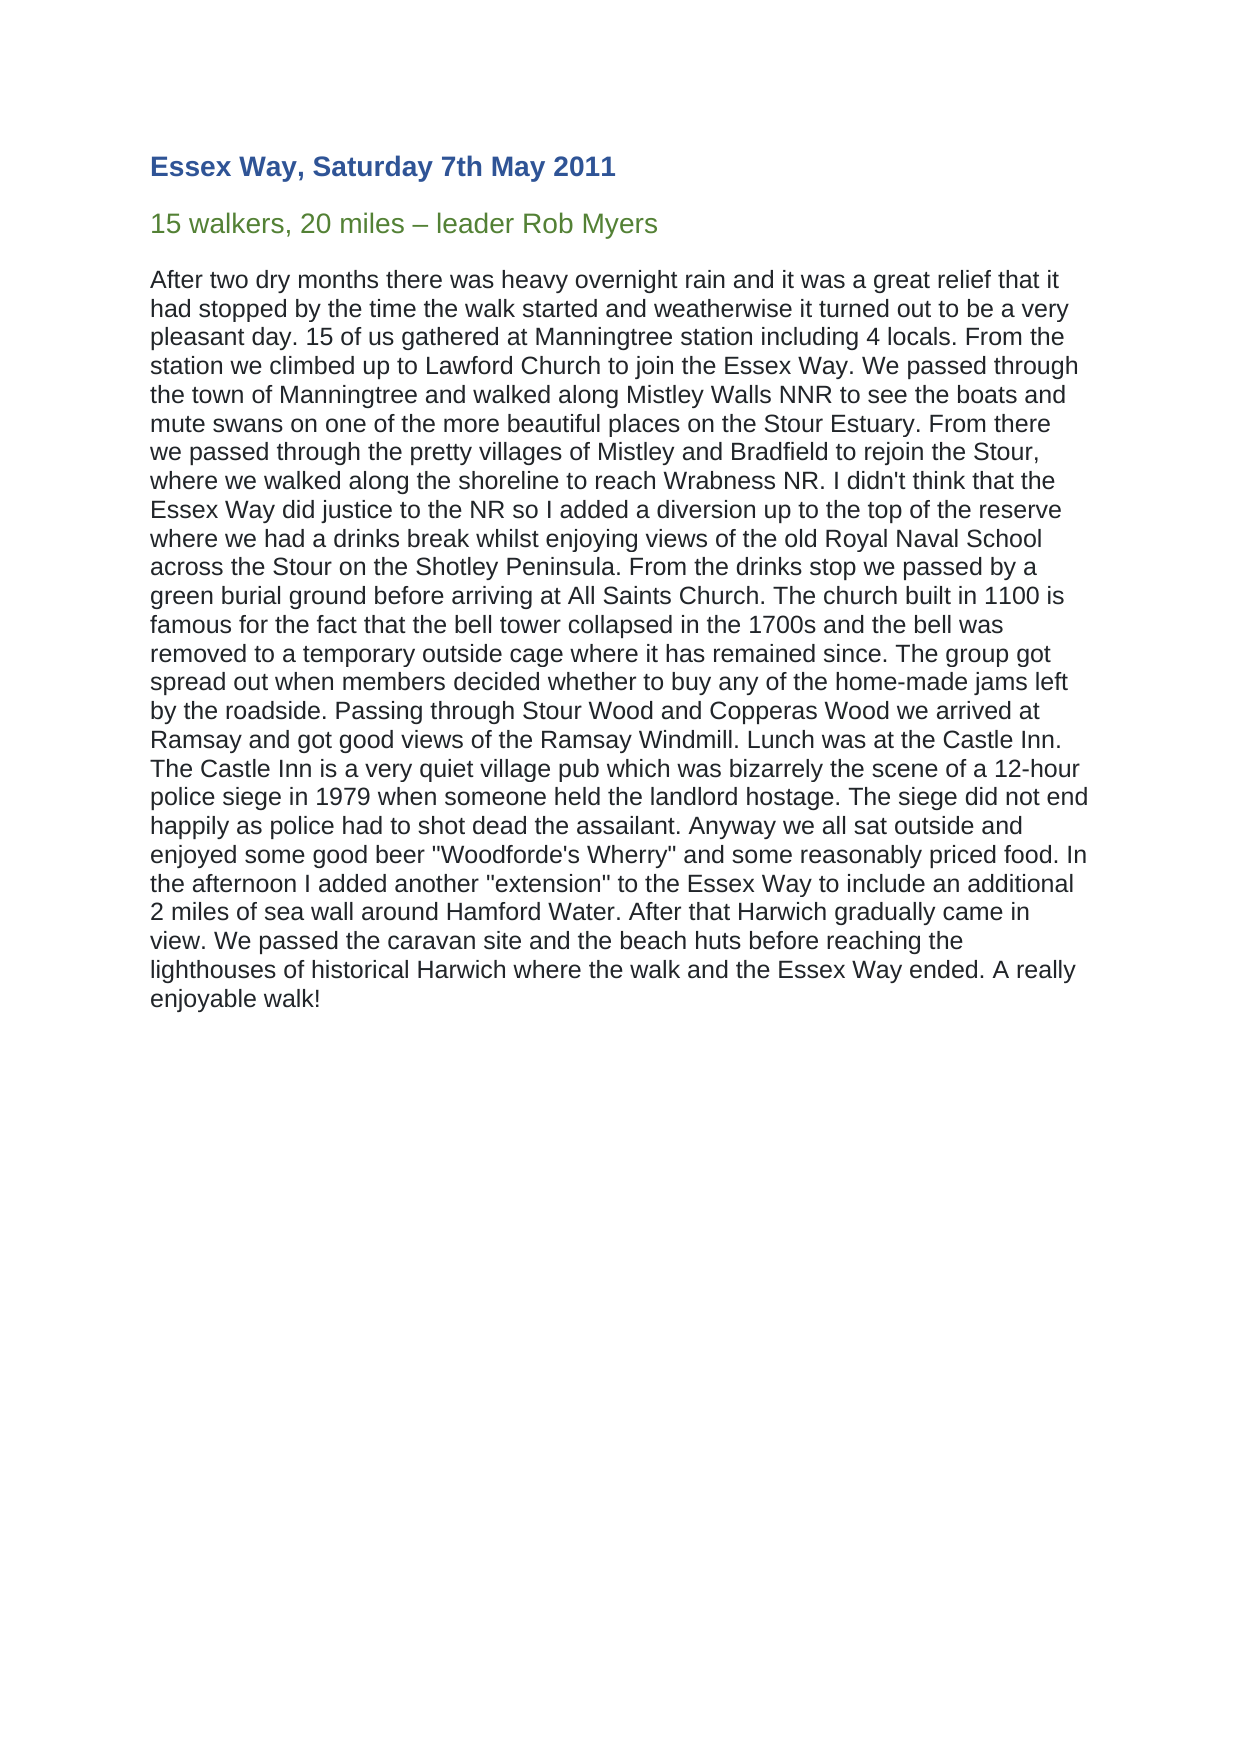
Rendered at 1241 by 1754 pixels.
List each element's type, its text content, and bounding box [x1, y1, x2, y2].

text After two dry months there was heavy overnight rain and it was a great relief that it had stopped by the time the walk started and weatherwise it turned out to be a very pleasant day. 15 of us gathered at Manningtree station including 4 locals. From the station we climbed up to Lawford Church to join the Essex Way. We passed through the town of Manningtree and walked along Mistley Walls NNR to see the boats and mute swans on one of the more beautiful places on the Stour Estuary. From there we passed through the pretty villages of Mistley and Bradfield to rejoin the Stour, where we walked along the shoreline to reach Wrabness NR. I didn't think that the Essex Way did justice to the NR so I added a diversion up to the top of the reserve where we had a drinks break whilst enjoying views of the old Royal Naval School across the Stour on the Shotley Peninsula. From the drinks stop we passed by a green burial ground before arriving at All Saints Church. The church built in 1100 is famous for the fact that the bell tower collapsed in the 1700s and the bell was removed to a temporary outside cage where it has remained since. The group got spread out when members decided whether to buy any of the home-made jams left by the roadside. Passing through Stour Wood and Copperas Wood we arrived at Ramsay and got good views of the Ramsay Windmill. Lunch was at the Castle Inn. The Castle Inn is a very quiet village pub which was bizarrely the scene of a 12-hour police siege in 1979 when someone held the landlord hostage. The siege did not end happily as police had to shot dead the assailant. Anyway we all sat outside and enjoyed some good beer "Woodforde's Wherry" and some reasonably priced food. In the afternoon I added another "extension" to the Essex Way to include an additional 2 miles of sea wall around Hamford Water. After that Harwich gradually came in view. We passed the caravan site and the beach huts before reaching the lighthouses of historical Harwich where the walk and the Essex Way ended. A really enjoyable walk! [150, 811, 1090, 1012]
text Essex Way, Saturday 7th May 2011 [150, 150, 1090, 182]
text 15 walkers, 20 miles – leader Rob Myers [150, 207, 1090, 240]
text After two dry months there was heavy overnight rain and it was a great relief that it had stopped by the time the walk started and weatherwise it turned out to be a very pleasant day. 15 of us gathered at Manningtree station including 4 locals. From the station we climbed up to Lawford Church to join the Essex Way. We passed through the town of Manningtree and walked along Mistley Walls NNR to see the boats and mute swans on one of the more beautiful places on the Stour Estuary. From there we passed through the pretty villages of Mistley and Bradfield to rejoin the Stour, where we walked along the shoreline to reach Wrabness NR. I didn't think that the Essex Way did justice to the NR so I added a diversion up to the top of the reserve where we had a drinks break whilst enjoying views of the old Royal Naval School across the Stour on the Shotley Peninsula. From the drinks stop we passed by a green burial ground before arriving at All Saints Church. The church built in 1100 is famous for the fact that the bell tower collapsed in the 1700s and the bell was removed to a temporary outside cage where it has remained since. The group got spread out when members decided whether to buy any of the home-made jams left by the roadside. Passing through Stour Wood and Copperas Wood we arrived at Ramsay and got good views of the Ramsay Windmill. Lunch was at the Castle Inn. The Castle Inn is a very quiet village pub which was bizarrely the scene of a 12-hour police siege in 1979 when someone held the landlord hostage. The siege did not end happily as police had to shot dead the assailant. Anyway we all sat outside and enjoyed some good beer "Woodforde's Wherry" and some reasonably priced food. In the afternoon I added another "extension" to the Essex Way to include an additional 2 miles of sea wall around Hamford Water. After that Harwich gradually came in view. We passed the caravan site and the beach huts before reaching the lighthouses of historical Harwich where the walk and the Essex Way ended. A really enjoyable walk! [150, 265, 1090, 782]
